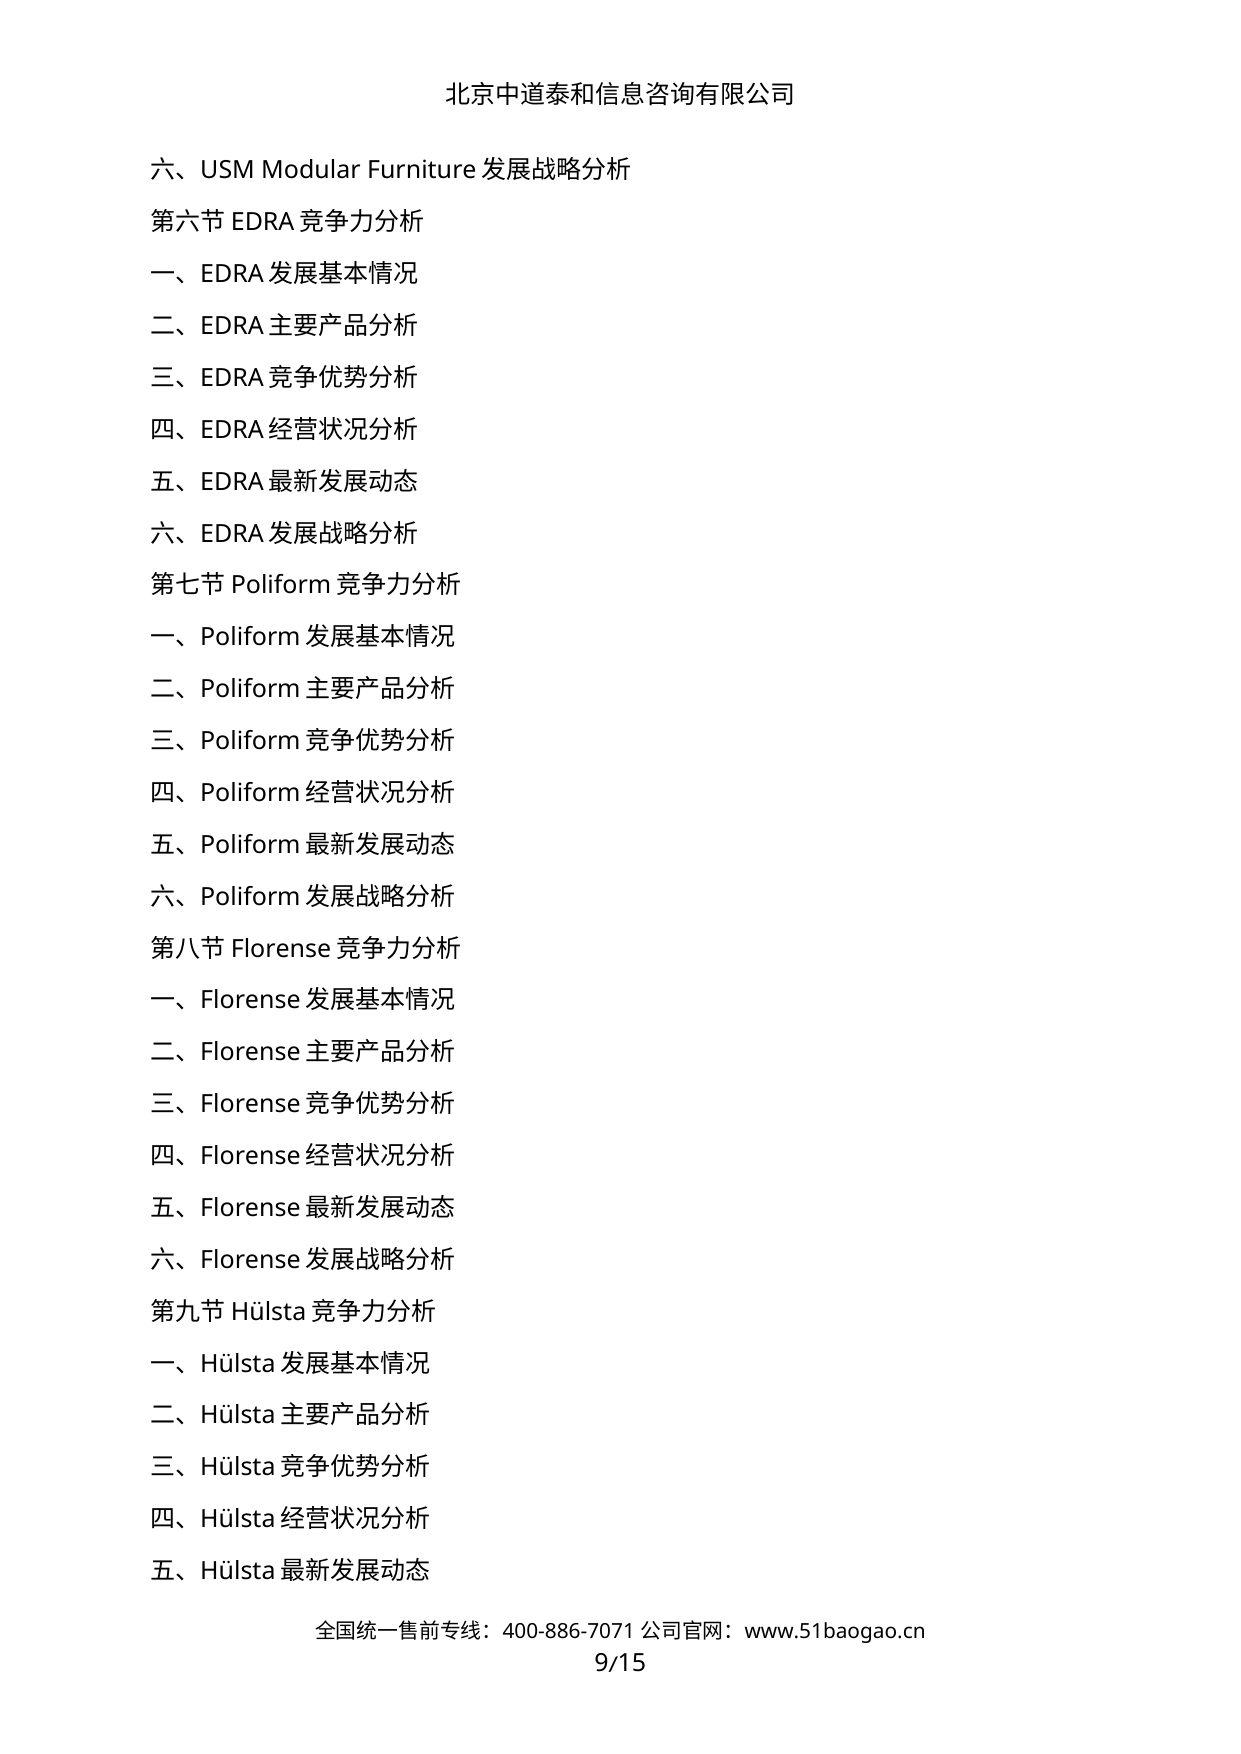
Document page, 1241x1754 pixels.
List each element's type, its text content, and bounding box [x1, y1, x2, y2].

text 三、EDRA竞争优势分析 [150, 357, 1090, 394]
text 五、EDRA最新发展动态 [150, 461, 1090, 497]
text 六、EDRA发展战略分析 [150, 513, 1090, 549]
text 四、Hülsta经营状况分析 [150, 1499, 1090, 1535]
text 五、Poliform最新发展动态 [150, 824, 1090, 861]
text 三、Poliform竞争优势分析 [150, 721, 1090, 757]
text 二、Poliform主要产品分析 [150, 669, 1090, 705]
text 二、Florense主要产品分析 [150, 1032, 1090, 1068]
text 五、Florense最新发展动态 [150, 1187, 1090, 1224]
text 三、Florense竞争优势分析 [150, 1084, 1090, 1120]
text 一、EDRA发展基本情况 [150, 254, 1090, 290]
text 四、Poliform经营状况分析 [150, 772, 1090, 809]
text 五、Hülsta最新发展动态 [150, 1551, 1090, 1587]
text 六、Florense发展战略分析 [150, 1239, 1090, 1276]
text 三、Hülsta竞争优势分析 [150, 1447, 1090, 1483]
text 六、USM Modular Furniture发展战略分析 [150, 150, 1090, 186]
text 二、EDRA主要产品分析 [150, 306, 1090, 342]
text 一、Poliform发展基本情况 [150, 617, 1090, 653]
text 第六节 EDRA竞争力分析 [150, 202, 1090, 238]
text 四、EDRA经营状况分析 [150, 409, 1090, 446]
text 第九节 Hülsta竞争力分析 [150, 1291, 1090, 1327]
text 第七节 Poliform竞争力分析 [150, 565, 1090, 601]
text 二、Hülsta主要产品分析 [150, 1395, 1090, 1431]
text 第八节 Florense竞争力分析 [150, 928, 1090, 964]
text 一、Hülsta发展基本情况 [150, 1343, 1090, 1379]
text 一、Florense发展基本情况 [150, 980, 1090, 1016]
text 六、Poliform发展战略分析 [150, 876, 1090, 912]
text 四、Florense经营状况分析 [150, 1136, 1090, 1172]
